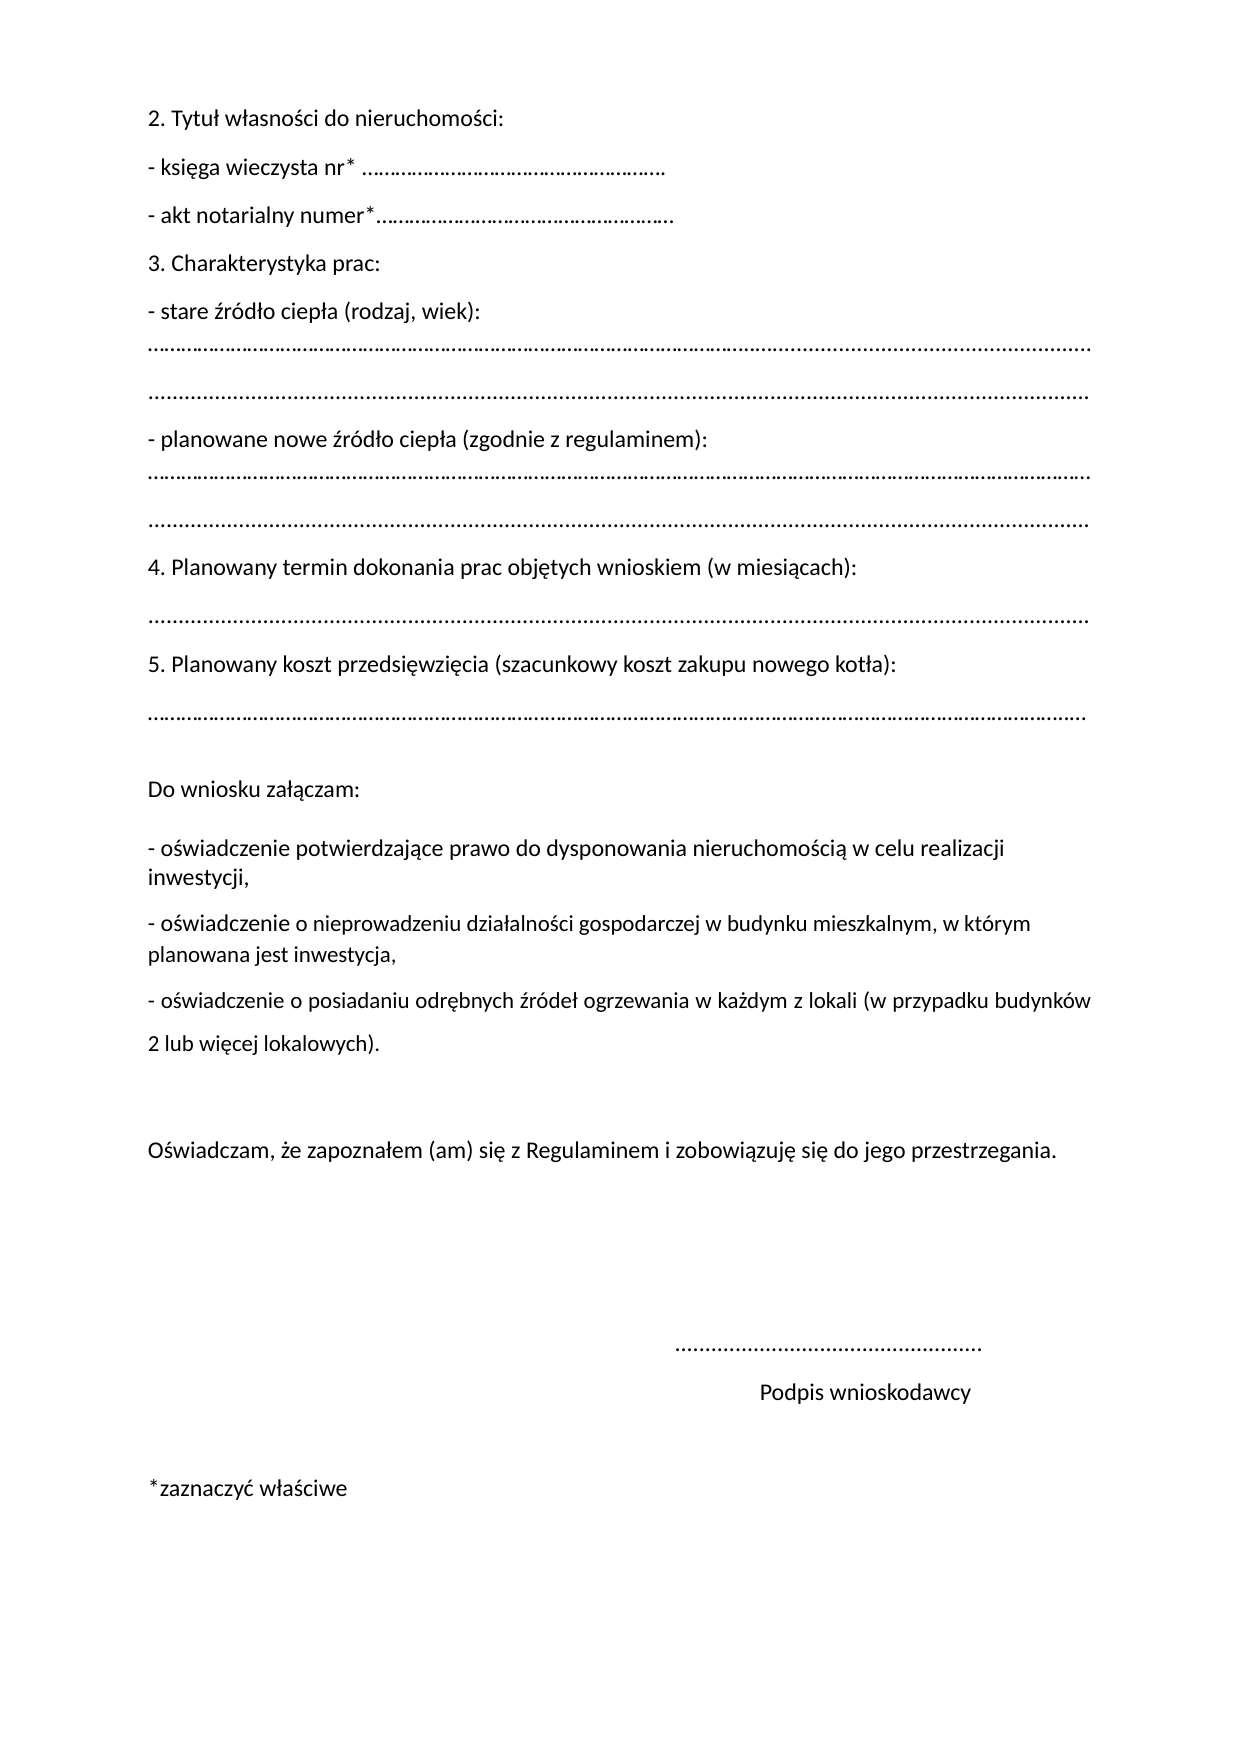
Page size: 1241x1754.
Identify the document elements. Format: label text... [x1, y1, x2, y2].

text - księga wieczysta nr* ………………………………………………. [148, 152, 1093, 181]
text ............................................................................................................................................................ [148, 601, 1093, 630]
text ............................................................................................................................................................ [148, 376, 1093, 405]
text 4. Planowany termin dokonania prac objętych wnioskiem (w miesiącach): [148, 552, 1093, 582]
text 5. Planowany koszt przedsięwzięcia (szacunkowy koszt zakupu nowego kotła): [148, 649, 1093, 678]
text Do wniosku załączam: [148, 774, 1093, 804]
text 3. Charakterystyka prac: [148, 248, 1093, 277]
text - planowane nowe źródło ciepła (zgodnie z regulaminem): ……………………………………………………………………………………………………………………………………………………… [148, 424, 1093, 485]
text - stare źródło ciepła (rodzaj, wiek): ………………………………………………………………………………………………..…..................................................... [148, 296, 1093, 357]
text ............................................................................................................................................................ [148, 504, 1093, 533]
text 2. Tytuł własności do nieruchomości: [148, 103, 1093, 133]
text - oświadczenie o posiadaniu odrębnych źródeł ogrzewania w każdym z lokali (w przypadku budynków 2 lub więcej lokalowych). [148, 987, 1093, 1057]
text - oświadczenie o nieprowadzeniu działalności gospodarczej w budynku mieszkalnym, w którym planowana jest inwestycja, [148, 908, 1093, 968]
text …………………………………………………………………………………………………………………………………………………..… [148, 697, 1093, 726]
text Oświadczam, że zapoznałem (am) się z Regulaminem i zobowiązuję się do jego przestrzegania. [148, 1136, 1093, 1165]
text *zaznaczyć właściwe [148, 1473, 1093, 1502]
text ................................................... [148, 1328, 1093, 1358]
text Podpis wnioskodawcy [148, 1377, 1093, 1406]
text - akt notarialny numer*……………………………………………… [148, 200, 1093, 229]
text - oświadczenie potwierdzające prawo do dysponowania nieruchomością w celu realizacji inwestycji, [148, 833, 1093, 892]
